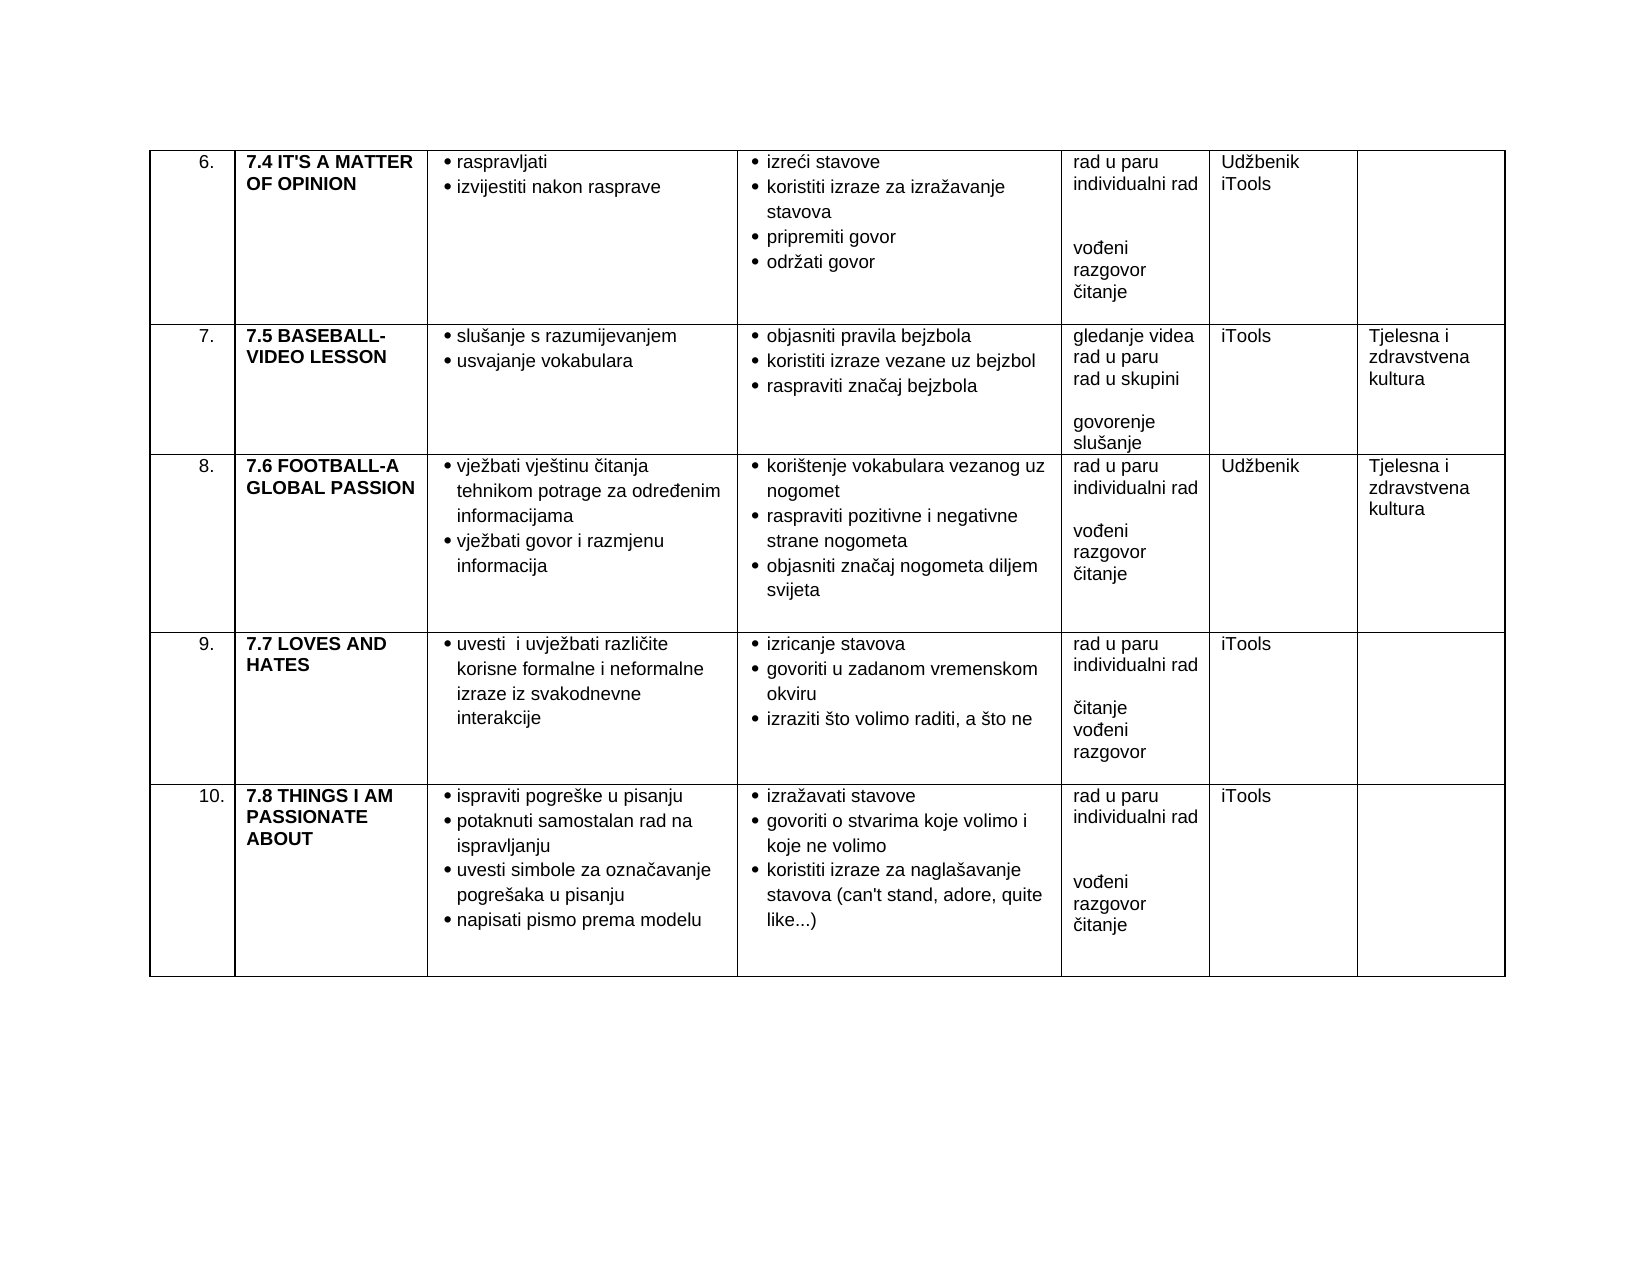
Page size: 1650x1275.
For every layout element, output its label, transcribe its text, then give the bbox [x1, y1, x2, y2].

table_cell izražavati stavove govoriti o stvarima koje volimo i koje ne volimo koristiti izraze za naglašavanje stavova (can't stand, adore, quite like...) [738, 785, 1061, 976]
table_cell 7.7 LOVES AND HATES [236, 633, 427, 784]
table_cell [151, 633, 234, 784]
table_cell Udžbenik [1210, 455, 1357, 632]
table_cell uvesti i uvježbati različite korisne formalne i neformalne izraze iz svakodnevne interakcije [428, 633, 737, 784]
table_cell gledanje videa rad u paru rad u skupini govorenje slušanje [1062, 325, 1209, 454]
table_cell 7.8 THINGS I AM PASSIONATE ABOUT [236, 785, 427, 976]
table_cell rad u paru individualni rad vođeni razgovor čitanje [1062, 785, 1209, 976]
table_cell rad u paru individualni rad vođeni razgovor čitanje [1062, 455, 1209, 632]
table_cell Udžbenik iTools [1210, 151, 1357, 323]
table_cell 7.6 FOOTBALL-A GLOBAL PASSION [236, 455, 427, 632]
table_cell vježbati vještinu čitanja tehnikom potrage za određenim informacijama vježbati govor i razmjenu informacija [428, 455, 737, 632]
table_cell Tjelesna i zdravstvena kultura [1358, 325, 1504, 454]
table_cell izreći stavove koristiti izraze za izražavanje stavova pripremiti govor održati govor [738, 151, 1061, 323]
table_cell raspravljati izvijestiti nakon rasprave [428, 151, 737, 323]
table_cell Tjelesna i zdravstvena kultura [1358, 455, 1504, 632]
table_cell [151, 325, 234, 454]
table_cell rad u paru individualni rad čitanje vođeni razgovor [1062, 633, 1209, 784]
table_cell [1358, 785, 1504, 976]
table_cell korištenje vokabulara vezanog uz nogomet raspraviti pozitivne i negativne strane nogometa objasniti značaj nogometa diljem svijeta [738, 455, 1061, 632]
table_cell ispraviti pogreške u pisanju potaknuti samostalan rad na ispravljanju uvesti simbole za označavanje pogrešaka u pisanju napisati pismo prema modelu [428, 785, 737, 976]
table_cell [151, 151, 234, 323]
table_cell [1062, 151, 1209, 323]
table_cell [1358, 633, 1504, 784]
table_cell objasniti pravila bejzbola koristiti izraze vezane uz bejzbol raspraviti značaj bejzbola [738, 325, 1061, 454]
table_cell iTools [1210, 325, 1357, 454]
table_cell 7.5 BASEBALL-VIDEO LESSON [236, 325, 427, 454]
table_cell [151, 455, 234, 632]
table_cell slušanje s razumijevanjem usvajanje vokabulara [428, 325, 737, 454]
table_cell [1358, 151, 1504, 323]
table_cell iTools [1210, 785, 1357, 976]
table_cell 7.4 IT'S A MATTER OF OPINION [236, 151, 427, 323]
table_cell izricanje stavova govoriti u zadanom vremenskom okviru izraziti što volimo raditi, a što ne [738, 633, 1061, 784]
table_cell iTools [1210, 633, 1357, 784]
table_cell [151, 785, 234, 976]
